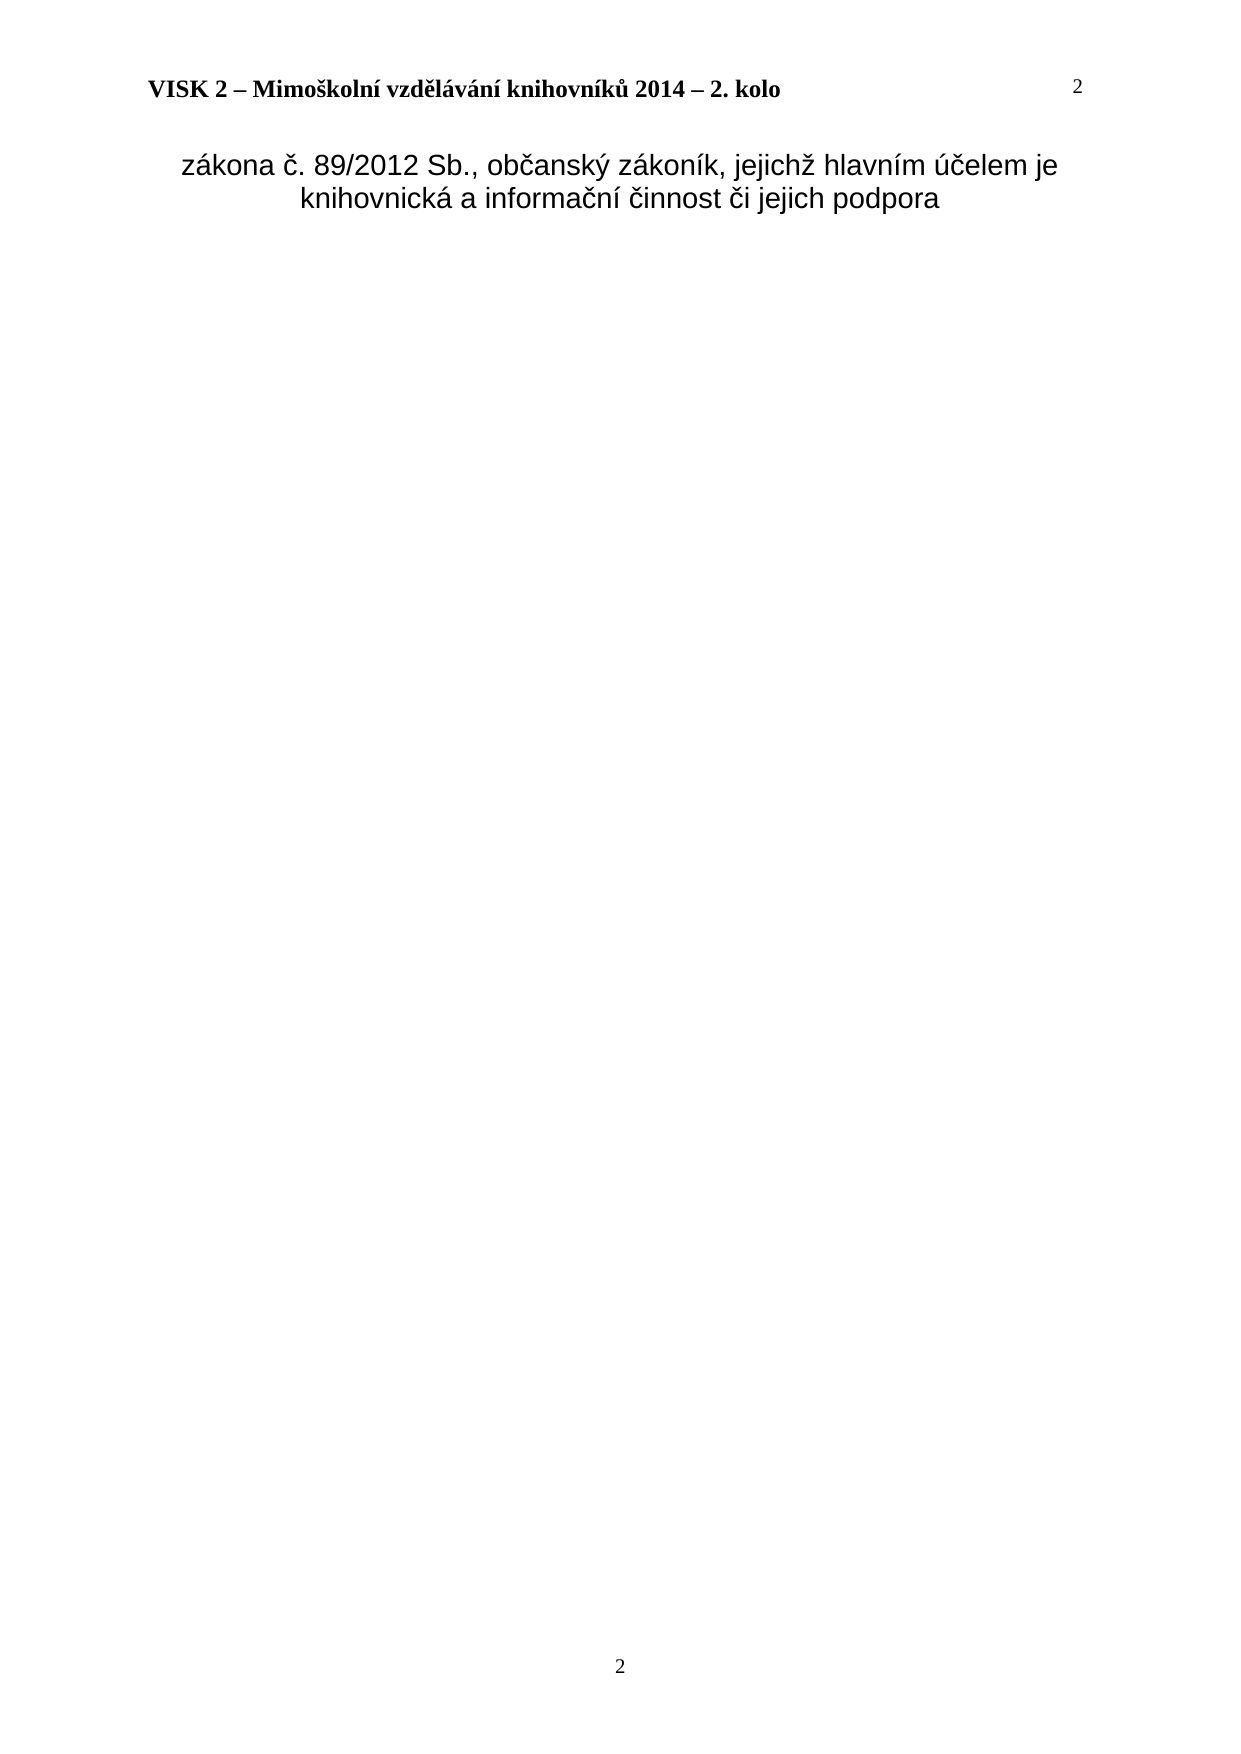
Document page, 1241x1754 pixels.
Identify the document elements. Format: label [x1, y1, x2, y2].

text [148, 148, 1093, 215]
